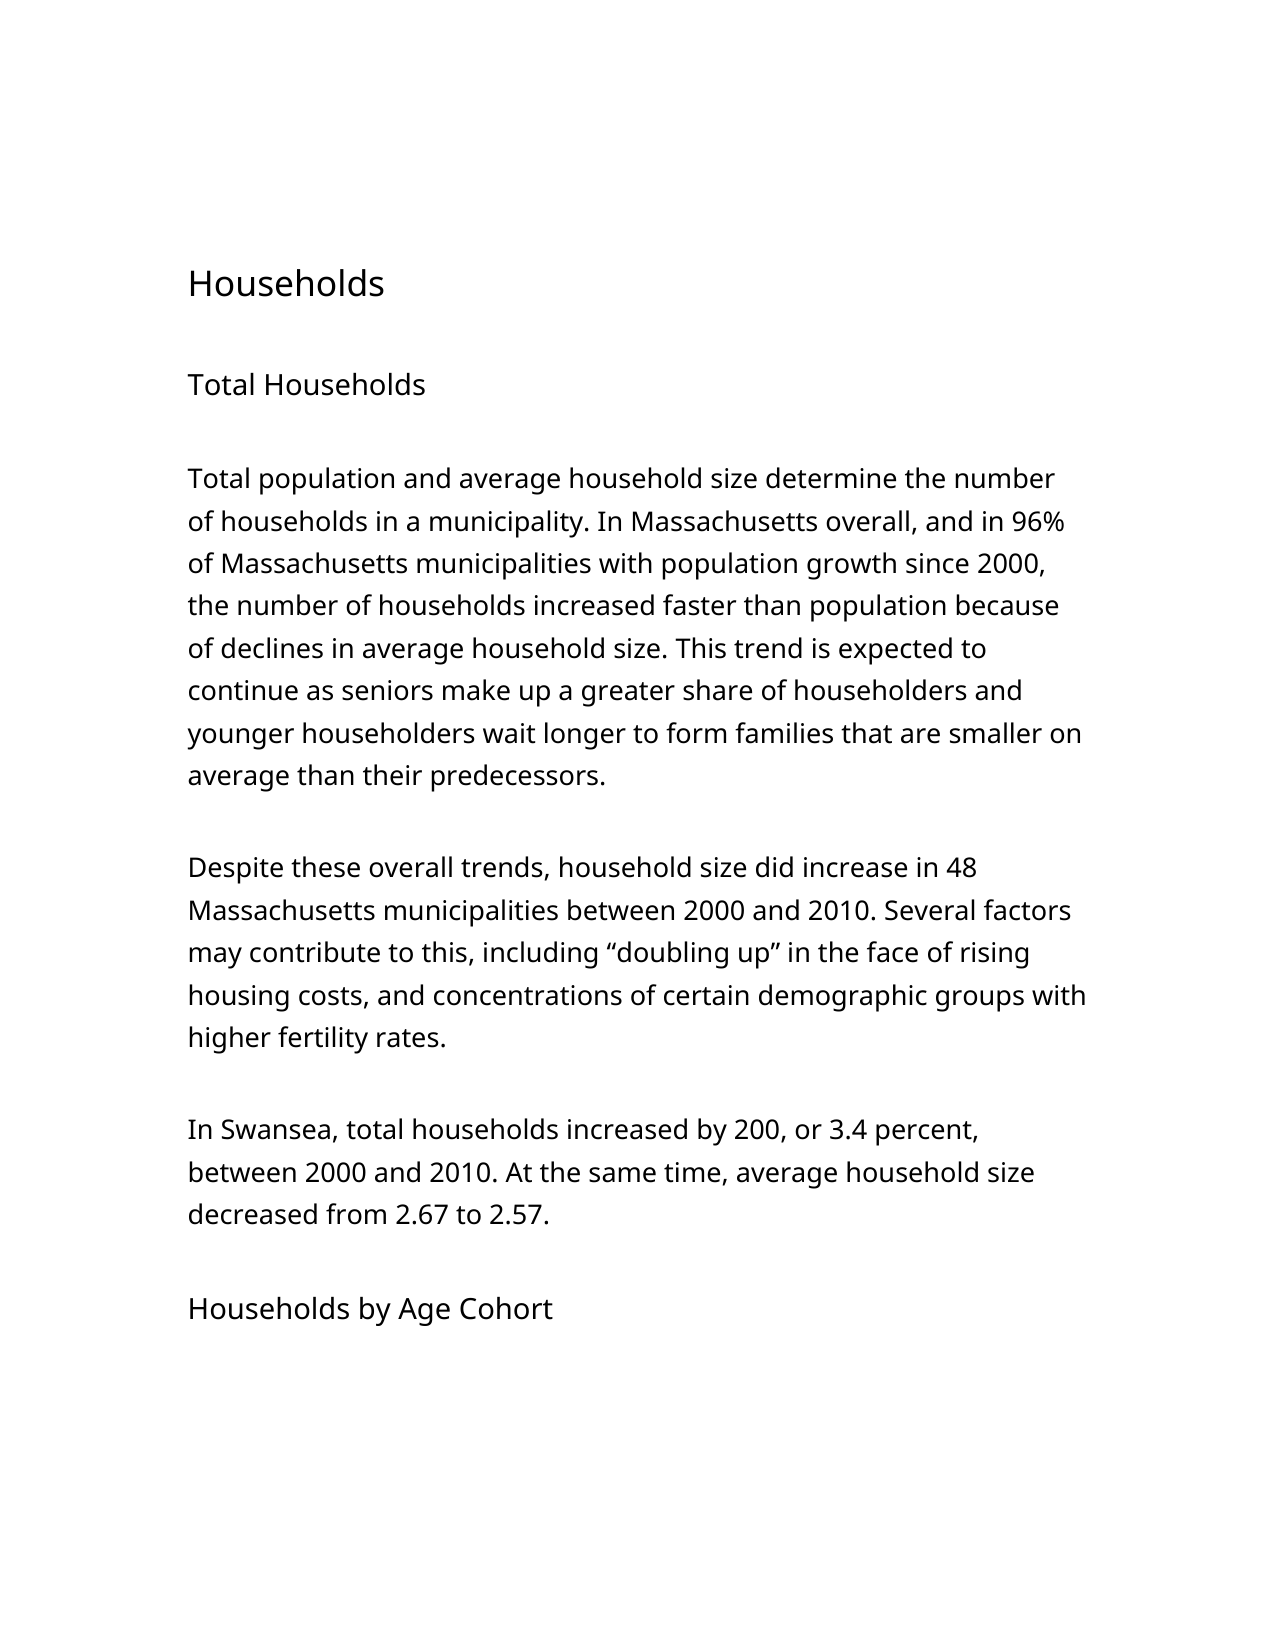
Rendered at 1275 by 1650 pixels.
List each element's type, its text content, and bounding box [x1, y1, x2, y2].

title Total population and average household size determine the number of households in a municipality. In Massachusetts overall, and in 96% of Massachusetts municipalities with population growth since 2000, the number of households increased faster than population because of declines in average household size. This trend is expected to continue as seniors make up a greater share of householders and younger householders wait longer to form families that are smaller on average than their predecessors. [187, 460, 1087, 793]
title Despite these overall trends, household size did increase in 48 Massachusetts municipalities between 2000 and 2010. Several factors may contribute to this, including “doubling up” in the face of rising housing costs, and concentrations of certain demographic groups with higher fertility rates. [187, 849, 1087, 1055]
title Households by Age Cohort [187, 1288, 1087, 1328]
title Households [187, 259, 1087, 307]
title In Swansea, total households increased by 200, or 3.4 percent, between 2000 and 2010. At the same time, average household size decreased from 2.67 to 2.57. [187, 1111, 1087, 1232]
title Total Households [187, 364, 1087, 404]
